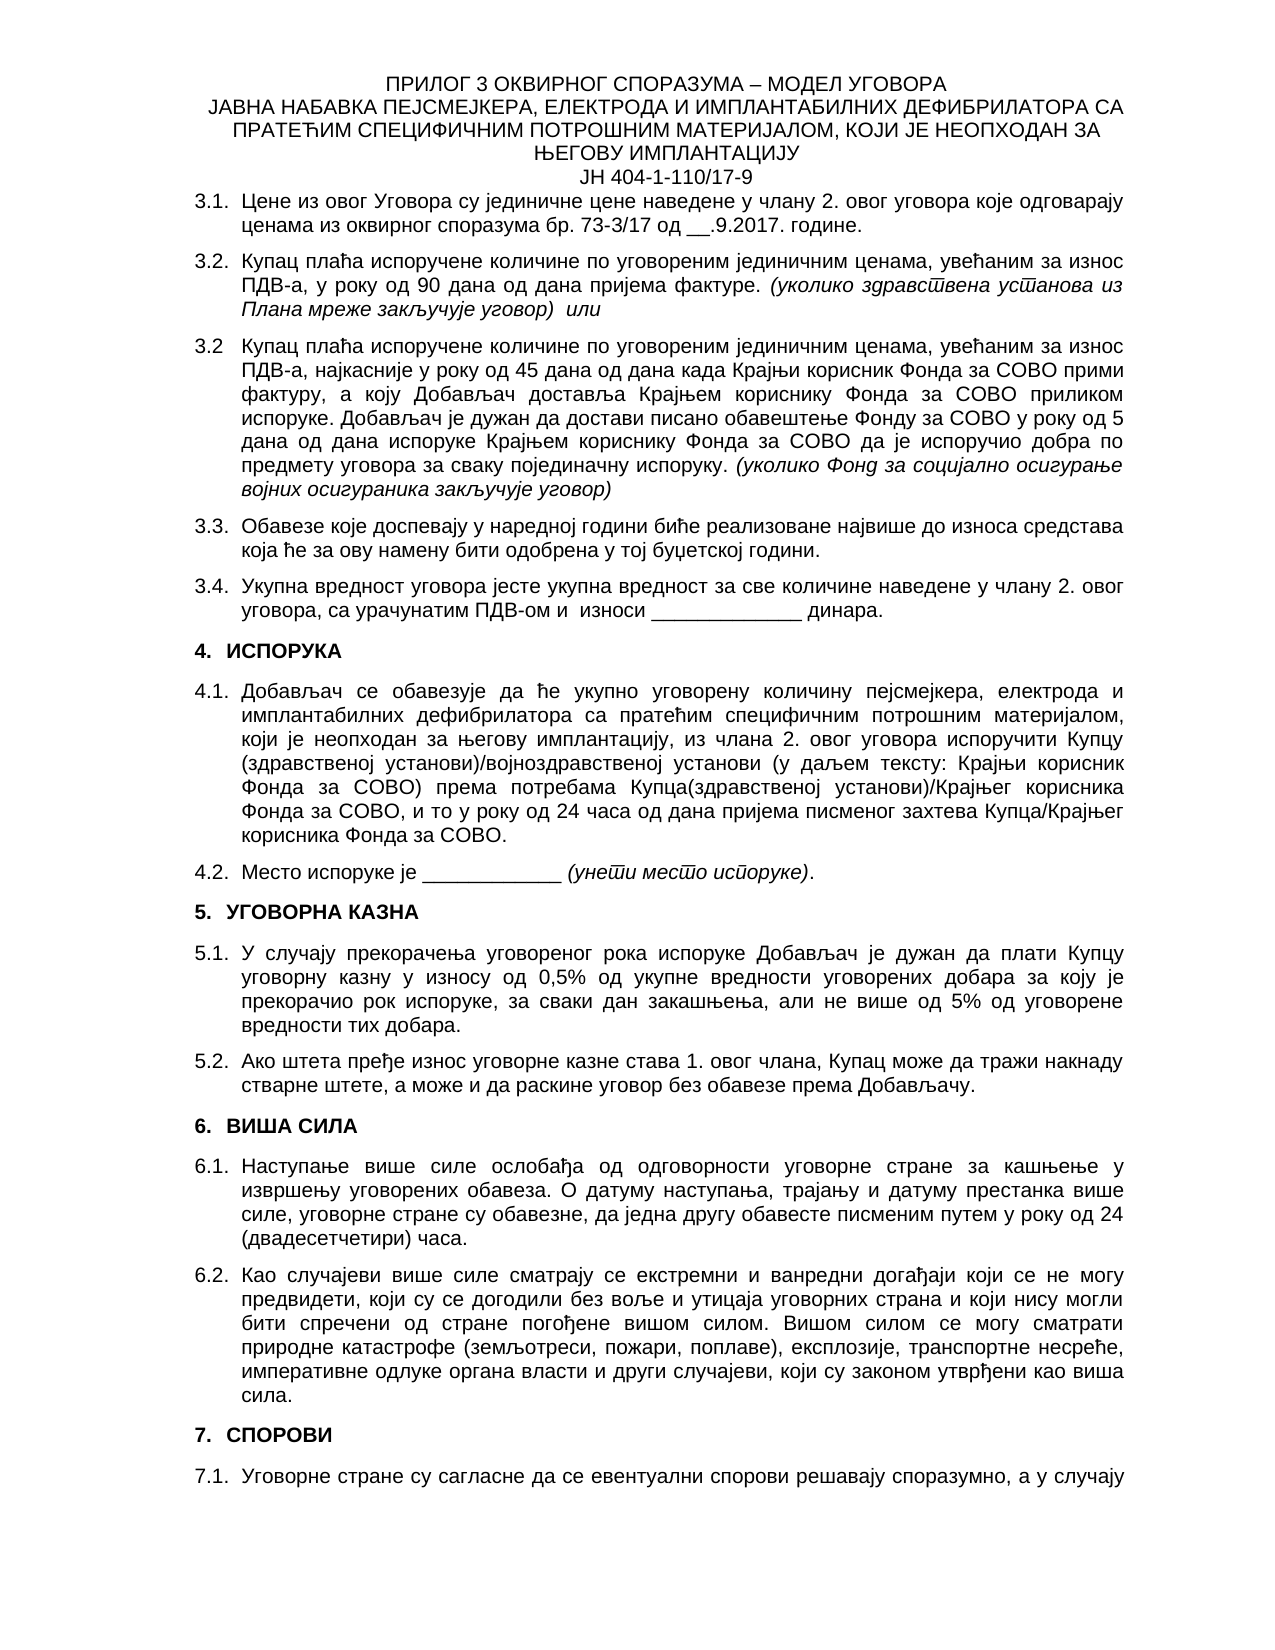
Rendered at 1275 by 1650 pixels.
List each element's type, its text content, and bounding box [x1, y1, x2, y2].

list ВИША СИЛА [194, 1114, 1125, 1138]
list У случају прекорачења уговореног рока испоруке Добављач је дужан да плати Купцу уговорну казну у износу од 0,5% од укупне вредности уговорених добара за коју је прекорачио рок испоруке, за сваки дан закашњења, али не више од 5% од уговорене вредности тих добара. [194, 941, 1125, 1037]
list Укупна вредност уговора јесте укупна вредност за све количине наведене у члану 2. овог уговора, са урачунатим ПДВ-ом и износи _____________ динара. [194, 574, 1125, 622]
list Место испоруке је ____________ (унети место испоруке). [194, 859, 1125, 883]
list Купац плаћа испоручене количине по уговореним јединичним ценама, увећаним за износ ПДВ-а, у року од 90 дана од дана пријема фактуре. (уколико здравствена установа из Плана мреже закључује уговор) или [194, 249, 1125, 321]
list Као случајеви више силе сматрају се екстремни и ванредни догађаји који се не могу предвидети, који су се догодили без воље и утицаја уговорних страна и који нису могли бити спречени од стране погођене вишом силом. Вишом силом се могу сматрати природне катастрофе (земљотреси, пожари, поплаве), експлозије, транспортне несреће, императивне одлуке органа власти и други случајеви, који су законом утврђени као виша сила. [194, 1263, 1125, 1406]
list Oбавезе које доспевају у наредној години биће реализоване највише до износа средстава која ће за ову намену бити одобрена у тој буџетској години. [194, 514, 1125, 562]
list Ако штета пређе износ уговорне казне става 1. овог члана, Купац може да тражи накнаду стварне штете, а може и да раскине уговор без обавезе према Добављачу. [194, 1049, 1125, 1097]
list Купац плаћа испоручене количине по уговореним јединичним ценама, увећаним за износ ПДВ-а, најкасније у року од 45 дана од дана када Крајњи корисник Фонда за СОВО прими фактуру, а коју Добављач доставља Крајњем кориснику Фонда за СОВО приликом испоруке. Добављач је дужан да достави писано обавештење Фонду за СОВО у року од 5 дана од дана испоруке Крајњем кориснику Фонда за СОВО да је испоручио добра по предмету уговора за сваку појединачну испоруку. (уколико Фонд за социјално осигурање војних осигураника закључује уговор) [194, 333, 1125, 501]
list Наступање више силе ослобађа од одговорности уговорне стране за кашњење у извршењу уговорених обавеза. О датуму наступања, трајању и датуму престанка више силе, уговорне стране су обавезне, да једна другу обавесте писменим путем у року од 24 (двадесетчетири) часа. [194, 1154, 1125, 1250]
list Цене из овог Уговора су јединичне цене наведене у члану 2. овог уговора које одговарају ценама из оквирног споразума бр. 73-3/17 од __.9.2017. године. [194, 189, 1125, 237]
list УГОВОРНА КАЗНА [194, 900, 1125, 924]
list Добављач се обавезује да ће укупно уговорену количину пејсмејкера, електрода и имплантабилних дефибрилатора са пратећим специфичним потрошним материјалом, који је неопходан за његову имплантацију, из члана 2. овог уговора испоручити Купцу (здравственој установи)/војноздравственој установи (у даљем тексту: Крајњи корисник Фонда за СОВО) према потребама Купца(здравственој установи)/Крајњег корисника Фонда за СОВО, и то у року од 24 часа од дана пријема писменог захтева Купца/Крајњег корисника Фонда за СОВО. [194, 679, 1125, 847]
list СПОРОВИ [194, 1423, 1125, 1447]
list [194, 1464, 1125, 1488]
list ИСПОРУКА [194, 639, 1125, 663]
